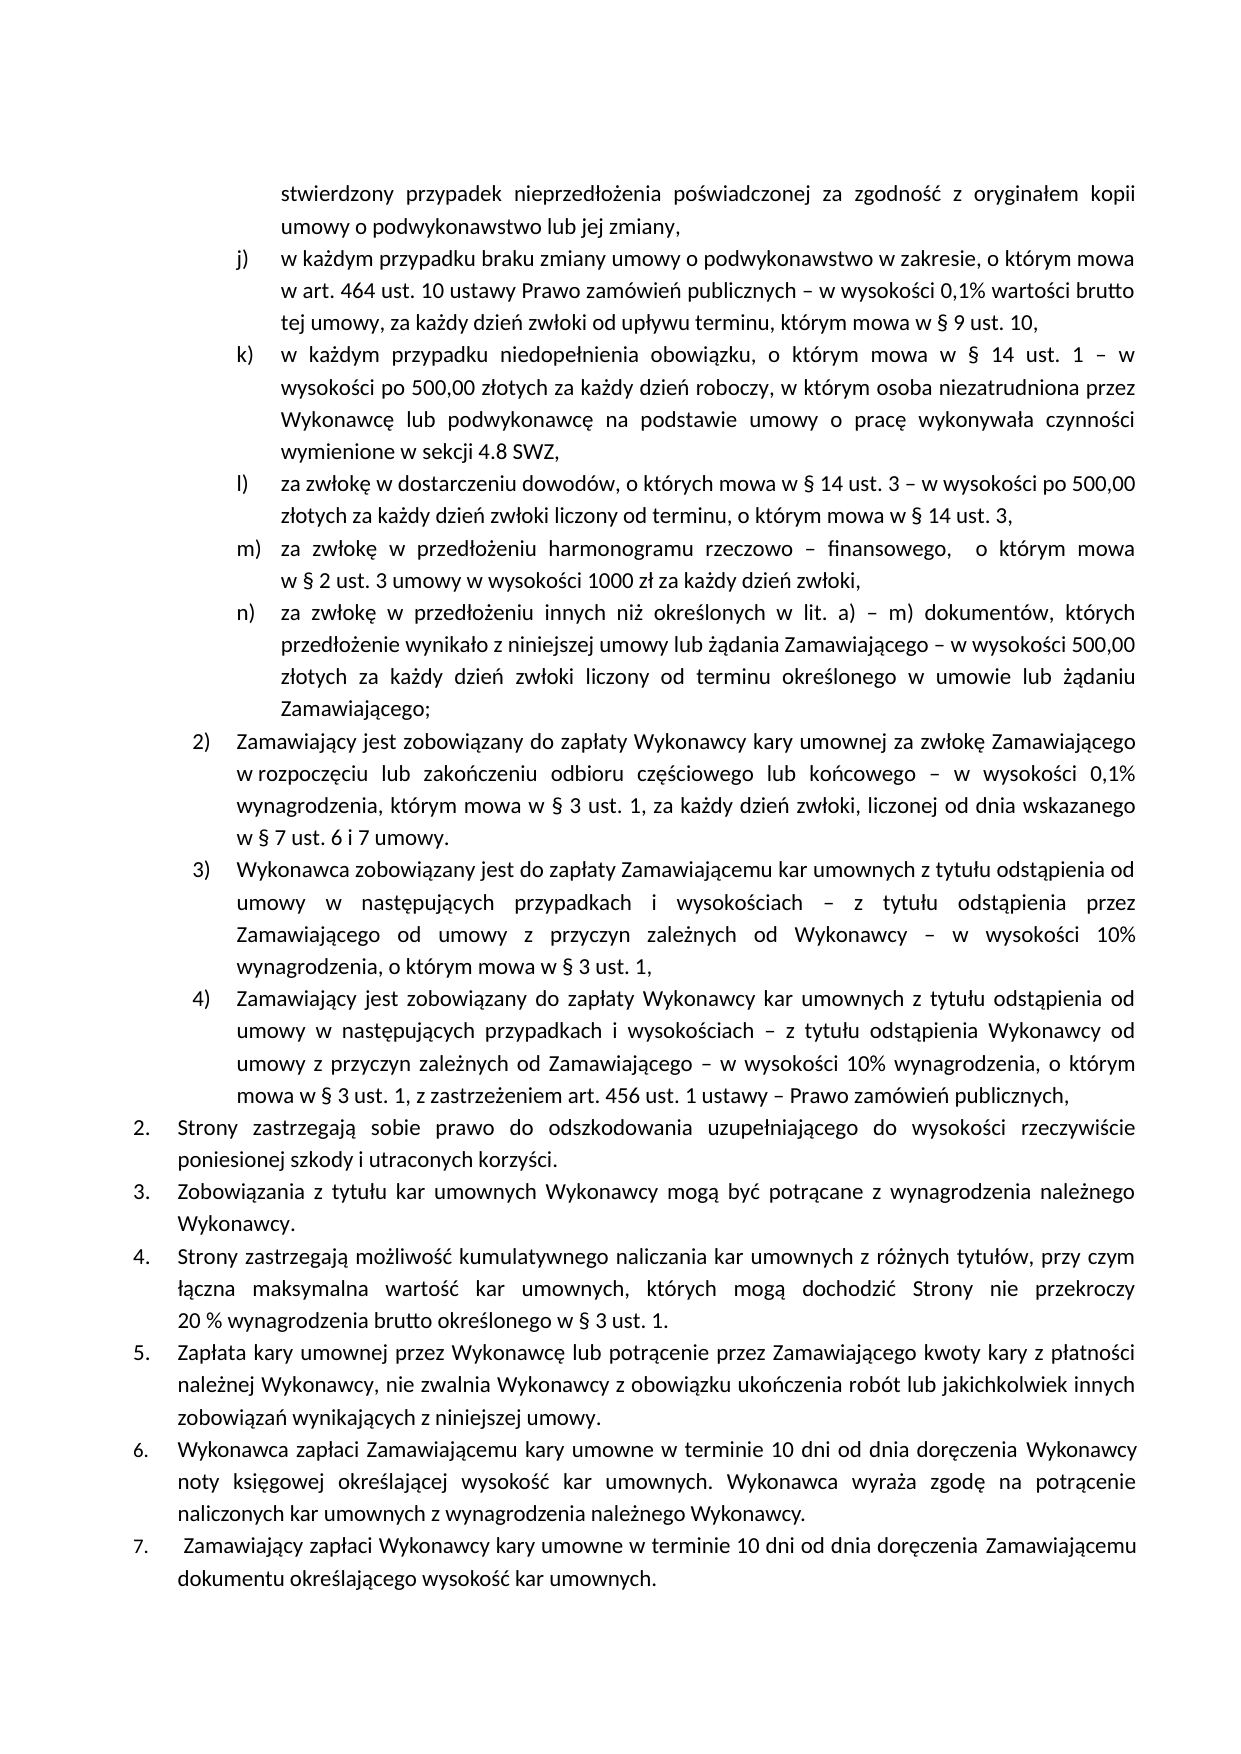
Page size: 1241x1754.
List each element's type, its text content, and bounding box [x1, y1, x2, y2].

list w każdym przypadku niedopełnienia obowiązku, o którym mowa w § 14 ust. 1 – w wysokości po 500,00 złotych za każdy dzień roboczy, w którym osoba niezatrudniona przez Wykonawcę lub podwykonawcę na podstawie umowy o pracę wykonywała czynności wymienione w sekcji 4.8 SWZ, [236, 341, 1137, 465]
list Zamawiający zapłaci Wykonawcy kary umowne w terminie 10 dni od dnia doręczenia Zamawiającemu dokumentu określającego wysokość kar umownych. [133, 1531, 1137, 1592]
list Wykonawca zobowiązany jest do zapłaty Zamawiającemu kar umownych z tytułu odstąpienia od umowy w następujących przypadkach i wysokościach – z tytułu odstąpienia przez Zamawiającego od umowy z przyczyn zależnych od Wykonawcy – w wysokości 10% wynagrodzenia, o którym mowa w § 3 ust. 1, [192, 856, 1137, 980]
list Zamawiający jest zobowiązany do zapłaty Wykonawcy kar umownych z tytułu odstąpienia od umowy w następujących przypadkach i wysokościach – z tytułu odstąpienia Wykonawcy od umowy z przyczyn zależnych od Zamawiającego – w wysokości 10% wynagrodzenia, o którym mowa w § 3 ust. 1, z zastrzeżeniem art. 456 ust. 1 ustawy – Prawo zamówień publicznych, [192, 984, 1137, 1109]
list Zapłata kary umownej przez Wykonawcę lub potrącenie przez Zamawiającego kwoty kary z płatności należnej Wykonawcy, nie zwalnia Wykonawcy z obowiązku ukończenia robót lub jakichkolwiek innych zobowiązań wynikających z niniejszej umowy. [133, 1338, 1137, 1431]
list Zobowiązania z tytułu kar umownych Wykonawcy mogą być potrącane z wynagrodzenia należnego Wykonawcy. [133, 1177, 1137, 1238]
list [236, 179, 1137, 240]
list w każdym przypadku braku zmiany umowy o podwykonawstwo w zakresie, o którym mowa w art. 464 ust. 10 ustawy Prawo zamówień publicznych – w wysokości 0,1% wartości brutto tej umowy, za każdy dzień zwłoki od upływu terminu, którym mowa w § 9 ust. 10, [236, 244, 1137, 336]
list za zwłokę w dostarczeniu dowodów, o których mowa w § 14 ust. 3 – w wysokości po 500,00 złotych za każdy dzień zwłoki liczony od terminu, o którym mowa w § 14 ust. 3, [236, 469, 1137, 529]
list za zwłokę w przedłożeniu harmonogramu rzeczowo – finansowego, o którym mowa w § 2 ust. 3 umowy w wysokości 1000 zł za każdy dzień zwłoki, [236, 534, 1137, 594]
list Zamawiający jest zobowiązany do zapłaty Wykonawcy kary umownej za zwłokę Zamawiającego w rozpoczęciu lub zakończeniu odbioru częściowego lub końcowego – w wysokości 0,1% wynagrodzenia, którym mowa w § 3 ust. 1, za każdy dzień zwłoki, liczonej od dnia wskazanego w § 7 ust. 6 i 7 umowy. [192, 727, 1137, 851]
list Strony zastrzegają sobie prawo do odszkodowania uzupełniającego do wysokości rzeczywiście poniesionej szkody i utraconych korzyści. [133, 1113, 1137, 1173]
list Wykonawca zapłaci Zamawiającemu kary umowne w terminie 10 dni od dnia doręczenia Wykonawcy noty księgowej określającej wysokość kar umownych. Wykonawca wyraża zgodę na potrącenie naliczonych kar umownych z wynagrodzenia należnego Wykonawcy. [133, 1435, 1137, 1527]
list Strony zastrzegają możliwość kumulatywnego naliczania kar umownych z różnych tytułów, przy czym łączna maksymalna wartość kar umownych, których mogą dochodzić Strony nie przekroczy 20 % wynagrodzenia brutto określonego w § 3 ust. 1. [133, 1242, 1137, 1334]
list za zwłokę w przedłożeniu innych niż określonych w lit. a) – m) dokumentów, których przedłożenie wynikało z niniejszej umowy lub żądania Zamawiającego – w wysokości 500,00 złotych za każdy dzień zwłoki liczony od terminu określonego w umowie lub żądaniu Zamawiającego; [236, 598, 1137, 723]
